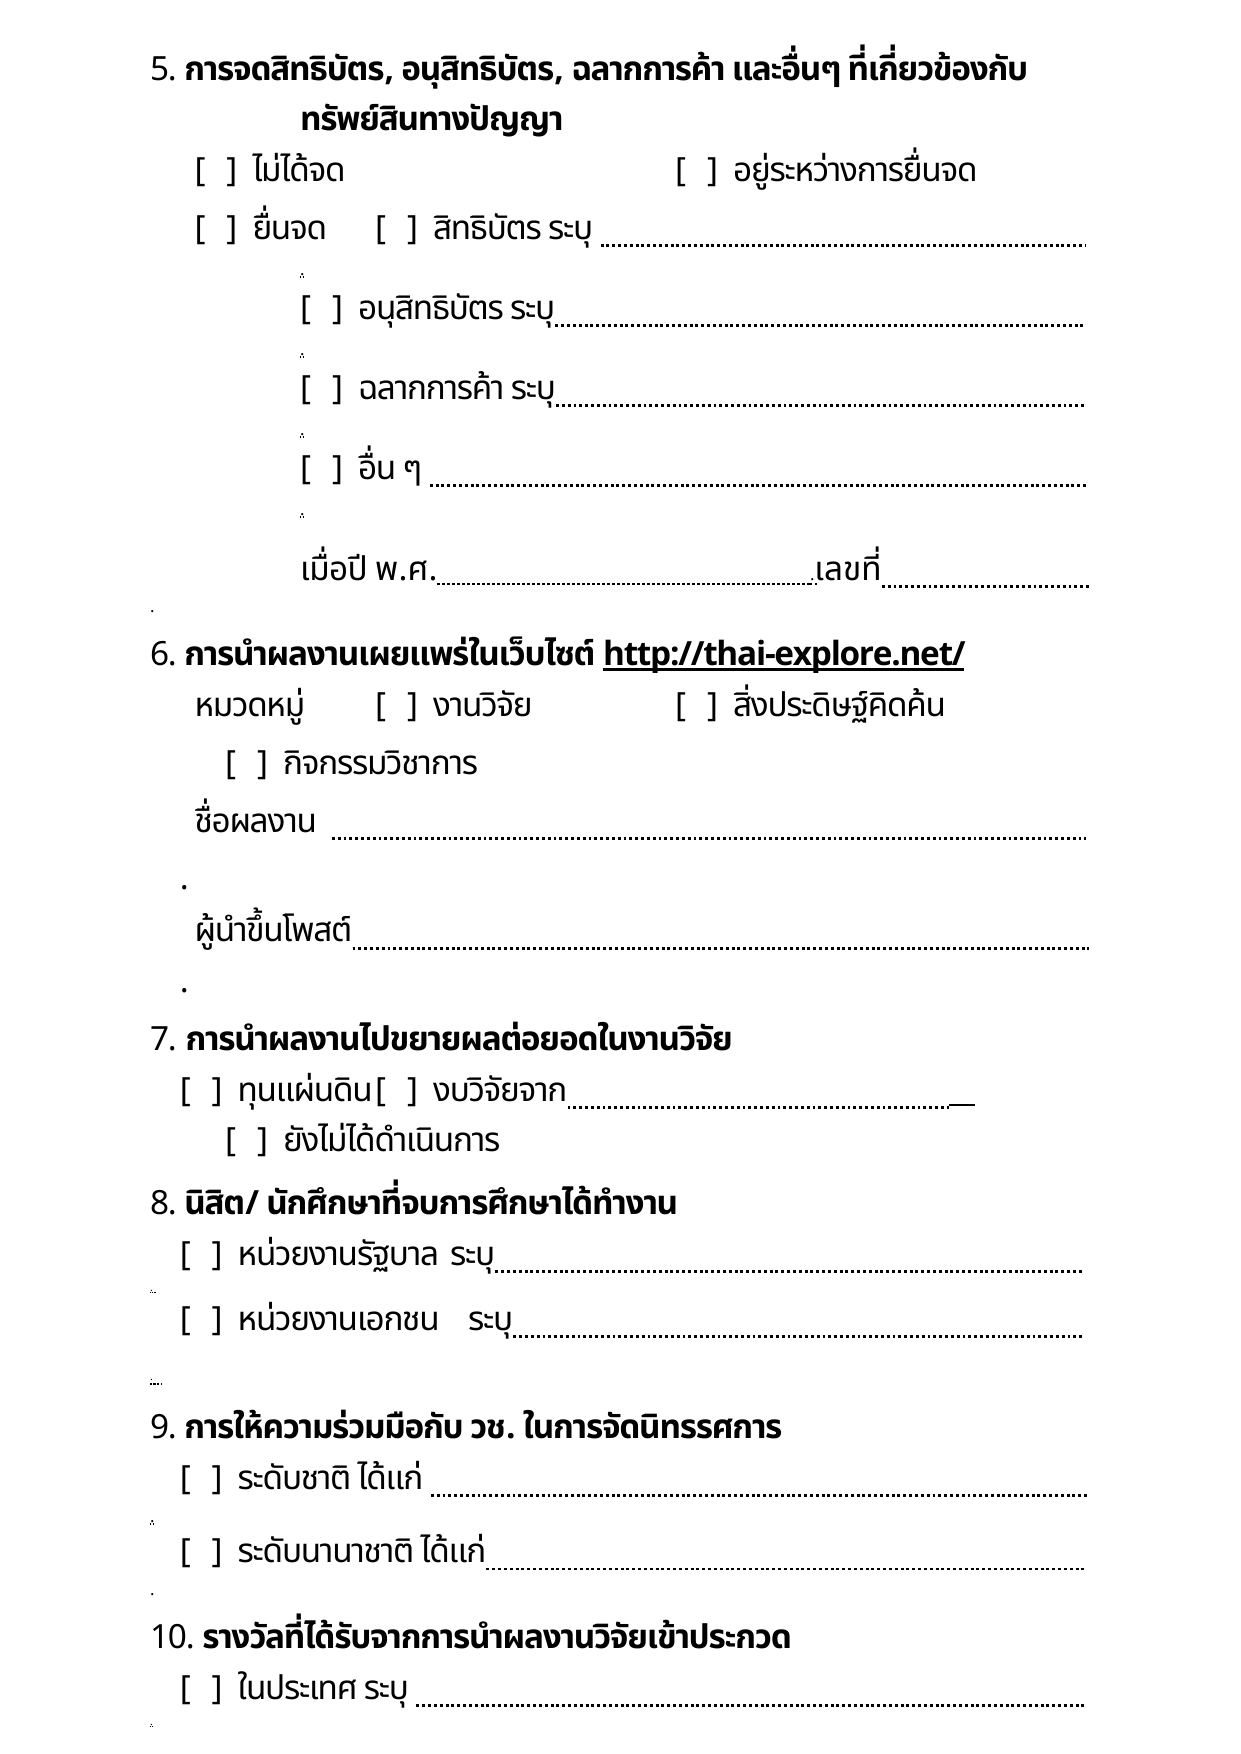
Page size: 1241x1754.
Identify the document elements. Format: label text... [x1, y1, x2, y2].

text เมื่อปี พ.ศ. .เลขที่ . [150, 544, 1090, 618]
list ชื่อผลงาน . [179, 797, 1090, 899]
list 5. การจดสิทธิบัตร, อนุสิทธิบัตร, ฉลากการค้า และอื่นๆ ที่เกี่ยวข้องกับทรัพย์สินทางปัญญา [150, 44, 1090, 145]
list ผู้นำขึ้นโพสต์ . [179, 906, 1090, 1002]
text [ ] ระดับนานาชาติ ได้แก่ . [150, 1527, 1090, 1600]
text 10. รางวัลที่ได้รับจากการนำผลงานวิจัยเข้าประกวด [150, 1613, 1090, 1663]
list [ ] ไม่ได้จด [ ] อยู่ระหว่างการยื่นจด [194, 145, 1090, 196]
text [ ] หน่วยงานรัฐบาล ระบุ . [150, 1230, 1090, 1294]
text 8. นิสิต/ นักศึกษาที่จบการศึกษาได้ทำงาน [150, 1179, 1090, 1230]
list [ ] ฉลากการค้า ระบุ . [194, 363, 1090, 440]
text [ ] หน่วยงานเอกชน ระบุ . [150, 1294, 1090, 1391]
text [ ] ทุนแผ่นดิน [ ] งบวิจัยจาก [ ] ยังไม่ได้ดำเนินการ [179, 1065, 1090, 1167]
list [ ] อื่น ๆ . [194, 443, 1090, 520]
text [ ] ระดับชาติ ได้แก่ . [150, 1454, 1090, 1527]
list หมวดหมู่ [ ] งานวิจัย [ ] สิ่งประดิษฐ์คิดค้น [ ] กิจกรรมวิชาการ [179, 681, 1090, 789]
text 7. การนำผลงานไปขยายผลต่อยอดในงานวิจัย [150, 1015, 1090, 1065]
list [ ] ยื่นจด [ ] สิทธิบัตร ระบุ . [194, 203, 1090, 280]
text [ ] ในประเทศ ระบุ . [150, 1663, 1090, 1728]
text 9. การให้ความร่วมมือกับ วช. ในการจัดนิทรรศการ [150, 1403, 1090, 1454]
list [ ] อนุสิทธิบัตร ระบุ . [194, 283, 1090, 360]
list 6. การนำผลงานเผยแพร่ในเว็บไซต์ http://thai-explore.net/ [150, 630, 1090, 681]
